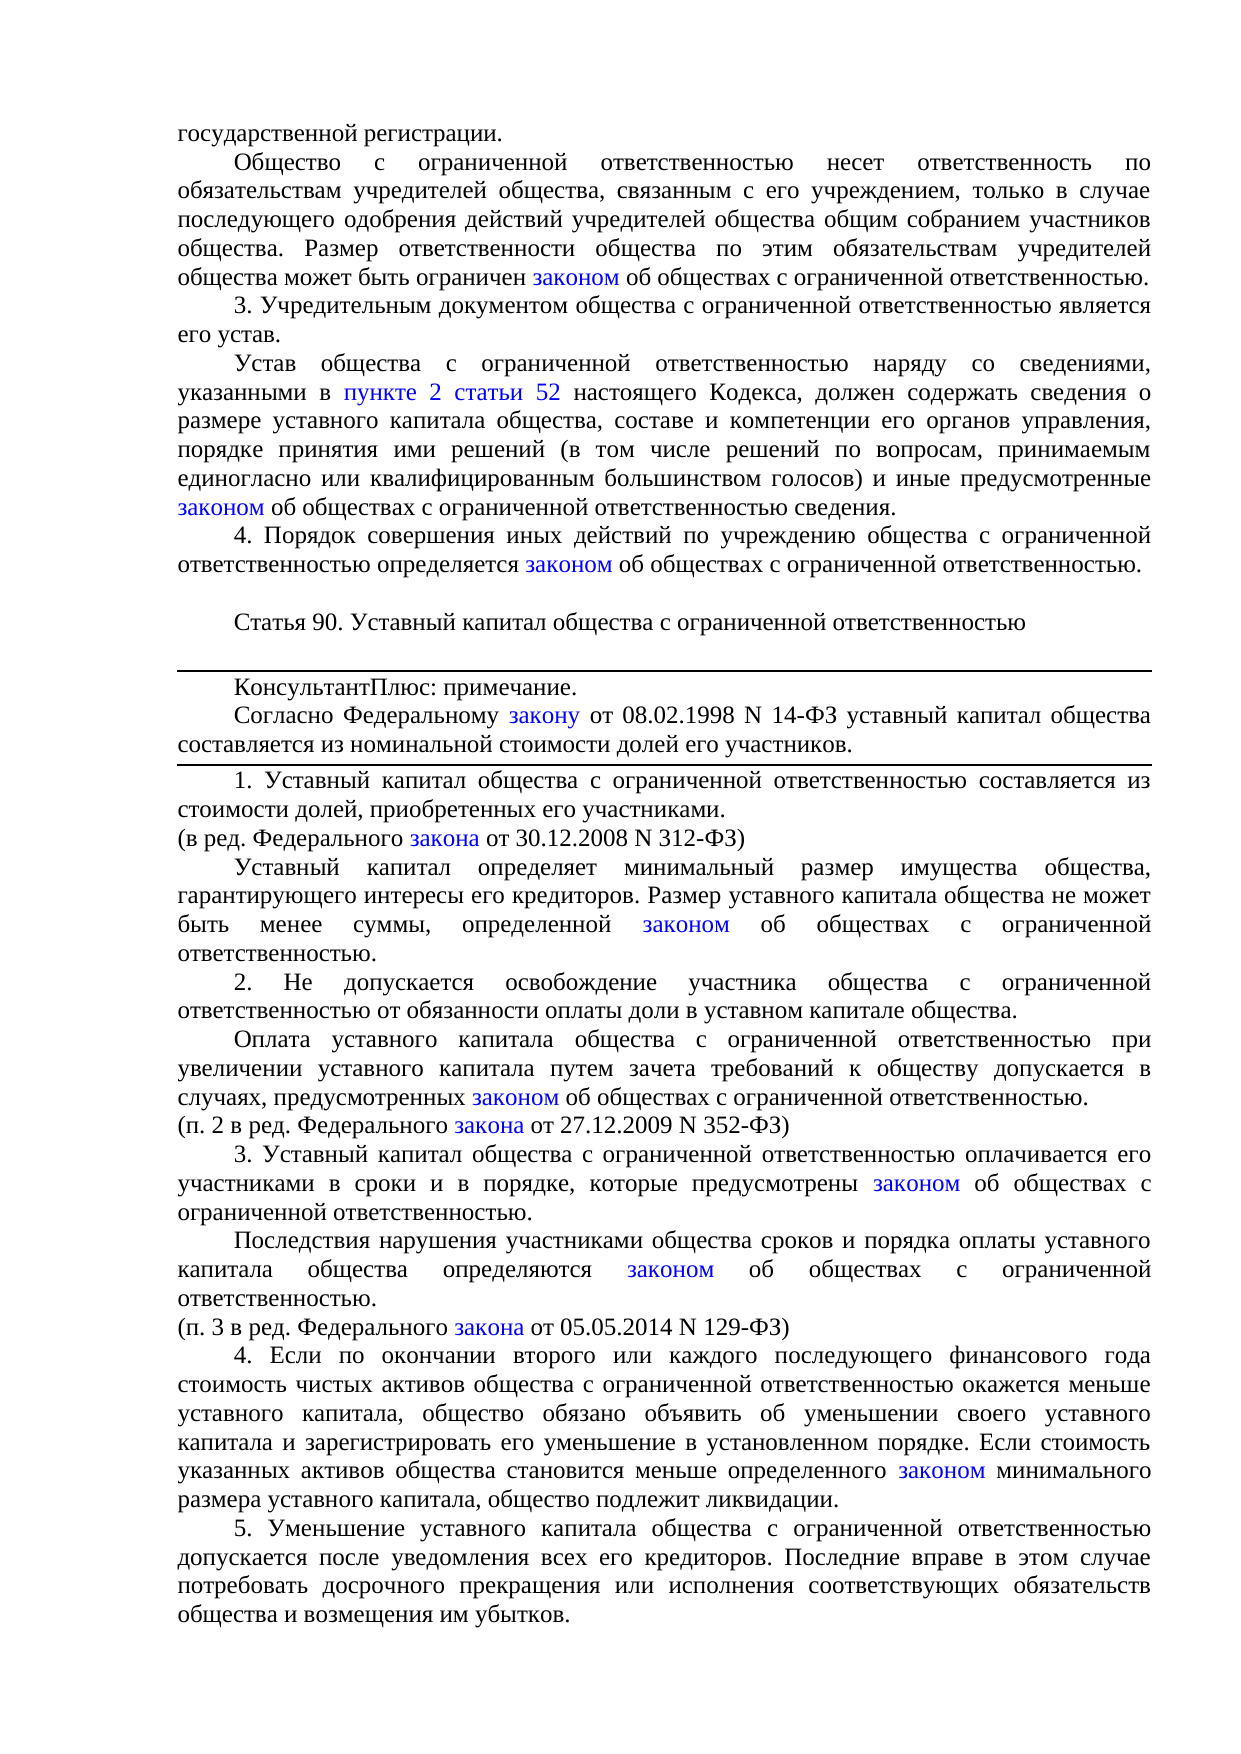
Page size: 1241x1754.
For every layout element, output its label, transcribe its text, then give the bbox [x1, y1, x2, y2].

text (в ред. Федерального закона от 30.12.2008 N 312-ФЗ) [177, 823, 1152, 852]
text КонсультантПлюс: примечание. [177, 672, 1152, 701]
text Устав общества с ограниченной ответственностью наряду со сведениями, указанными в пункте 2 статьи 52 настоящего Кодекса, должен содержать сведения о размере уставного капитала общества, составе и компетенции его органов управления, порядке принятия ими решений (в том числе решений по вопросам, принимаемым единогласно или квалифицированным большинством голосов) и иные предусмотренные законом об обществах с ограниченной ответственностью сведения. [177, 348, 1152, 521]
text 3. Учредительным документом общества с ограниченной ответственностью является его устав. [177, 291, 1152, 348]
text Последствия нарушения участниками общества сроков и порядка оплаты уставного капитала общества определяются законом об обществах с ограниченной ответственностью. [177, 1226, 1152, 1312]
text 2. Не допускается освобождение участника общества с ограниченной ответственностью от обязанности оплаты доли в уставном капитале общества. [177, 967, 1152, 1024]
text 5. Уменьшение уставного капитала общества с ограниченной ответственностью допускается после уведомления всех его кредиторов. Последние вправе в этом случае потребовать досрочного прекращения или исполнения соответствующих обязательств общества и возмещения им убытков. [177, 1513, 1152, 1628]
text 1. Уставный капитал общества с ограниченной ответственностью составляется из стоимости долей, приобретенных его участниками. [177, 766, 1152, 823]
text Статья 90. Уставный капитал общества с ограниченной ответственностью [177, 607, 1152, 636]
text Оплата уставного капитала общества с ограниченной ответственностью при увеличении уставного капитала путем зачета требований к обществу допускается в случаях, предусмотренных законом об обществах с ограниченной ответственностью. [177, 1024, 1152, 1111]
text 4. Если по окончании второго или каждого последующего финансового года стоимость чистых активов общества с ограниченной ответственностью окажется меньше уставного капитала, общество обязано объявить об уменьшении своего уставного капитала и зарегистрировать его уменьшение в установленном порядке. Если стоимость указанных активов общества становится меньше определенного законом минимального размера уставного капитала, общество подлежит ликвидации. [177, 1341, 1152, 1513]
text 3. Уставный капитал общества с ограниченной ответственностью оплачивается его участниками в сроки и в порядке, которые предусмотрены законом об обществах с ограниченной ответственностью. [177, 1139, 1152, 1226]
text Согласно Федеральному закону от 08.02.1998 N 14-ФЗ уставный капитал общества составляется из номинальной стоимости долей его участников. [177, 701, 1152, 758]
text Общество с ограниченной ответственностью несет ответственность по обязательствам учредителей общества, связанным с его учреждением, только в случае последующего одобрения действий учредителей общества общим собранием участников общества. Размер ответственности общества по этим обязательствам учредителей общества может быть ограничен законом об обществах с ограниченной ответственностью. [177, 147, 1152, 291]
text Уставный капитал определяет минимальный размер имущества общества, гарантирующего интересы его кредиторов. Размер уставного капитала общества не может быть менее суммы, определенной законом об обществах с ограниченной ответственностью. [177, 852, 1152, 967]
text (п. 2 в ред. Федерального закона от 27.12.2009 N 352-ФЗ) [177, 1111, 1152, 1139]
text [177, 118, 1152, 147]
text 4. Порядок совершения иных действий по учреждению общества с ограниченной ответственностью определяется законом об обществах с ограниченной ответственностью. [177, 521, 1152, 578]
text (п. 3 в ред. Федерального закона от 05.05.2014 N 129-ФЗ) [177, 1312, 1152, 1341]
